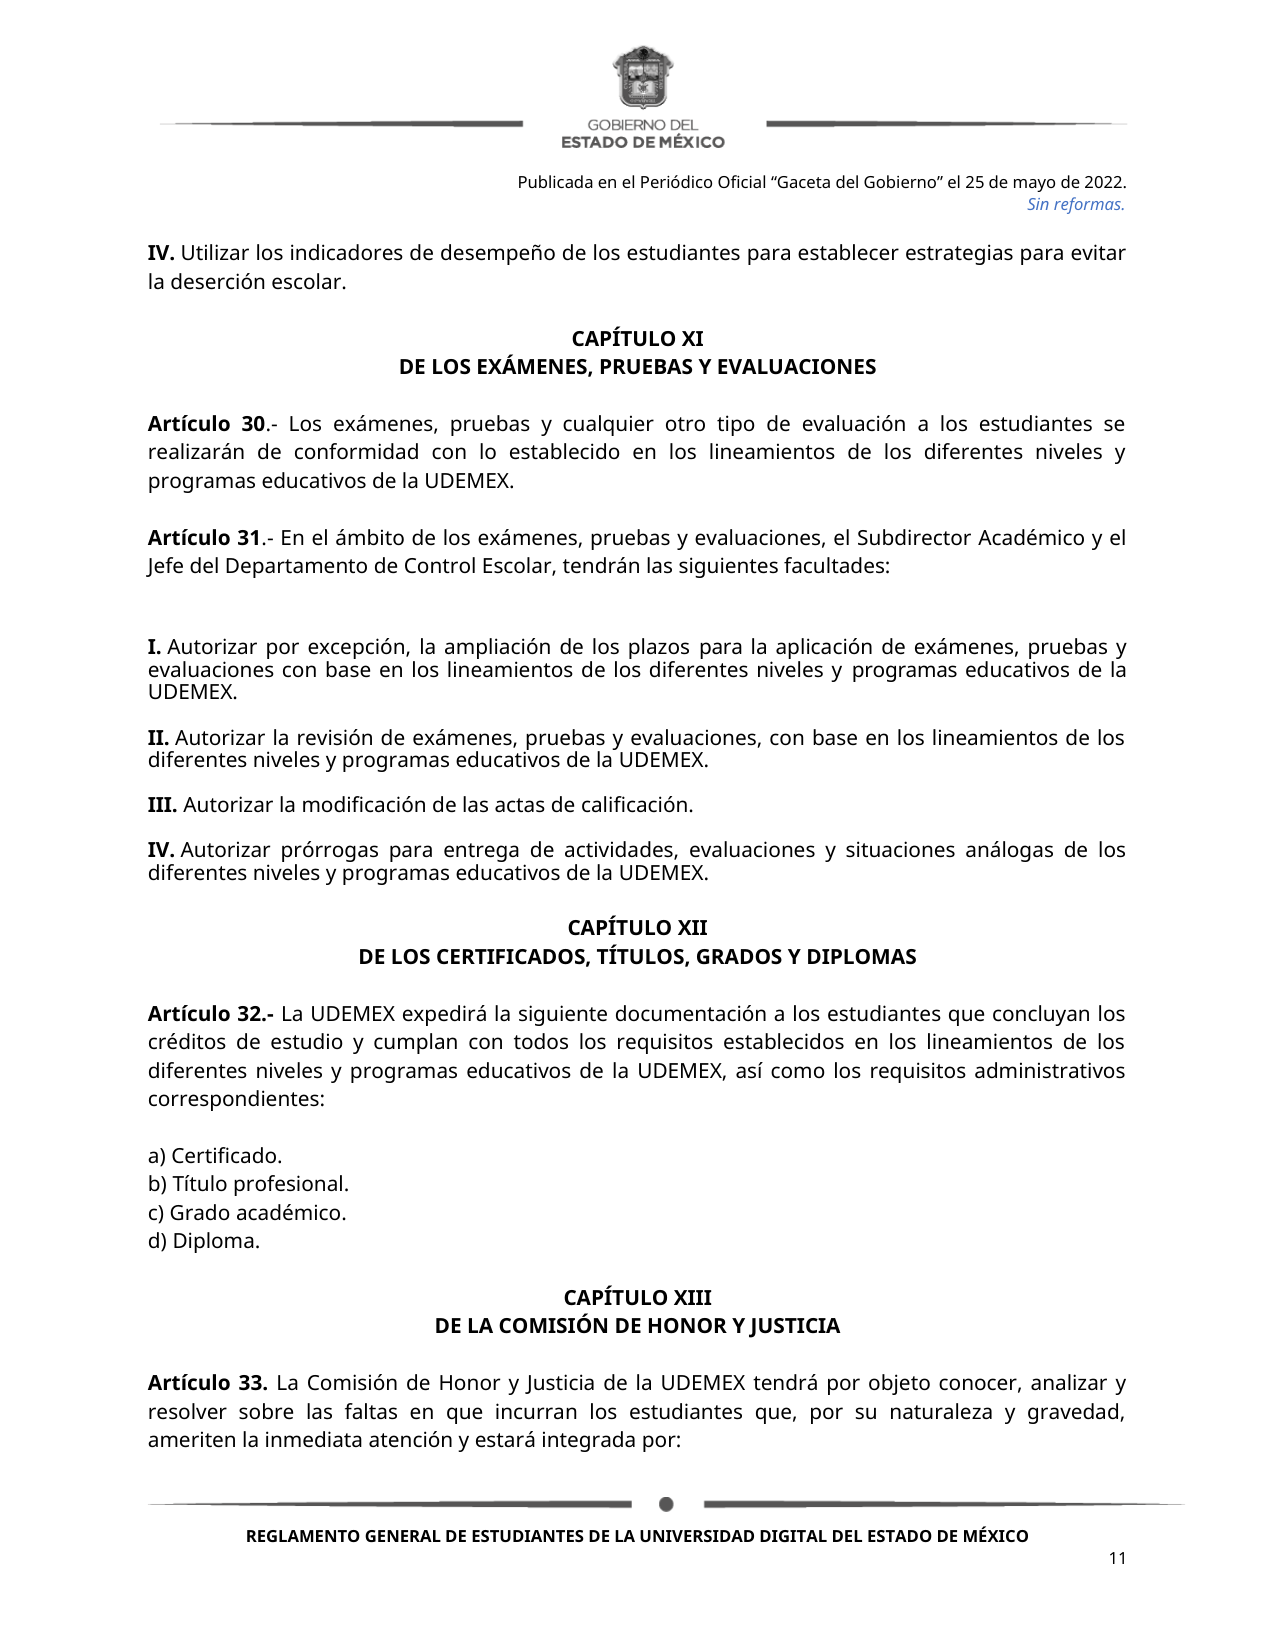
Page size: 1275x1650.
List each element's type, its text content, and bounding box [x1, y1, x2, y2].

text Artículo 31.- En el ámbito de los exámenes, pruebas y evaluaciones, el Subdirector Académico y el Jefe del Departamento de Control Escolar, tendrán las siguientes facultades: [148, 523, 1127, 579]
picture [147, 1497, 1186, 1512]
list Autorizar la modificación de las actas de calificación. [148, 795, 1127, 817]
picture [159, 44, 1128, 148]
text DE LA COMISIÓN DE HONOR Y JUSTICIA [148, 1312, 1127, 1340]
list Título profesional. [148, 1169, 1127, 1198]
list Autorizar por excepción, la ampliación de los plazos para la aplicación de exámenes, pruebas y evaluaciones con base en los lineamientos de los diferentes niveles y programas educativos de la UDEMEX. [148, 636, 1127, 704]
text DE LOS EXÁMENES, PRUEBAS Y EVALUACIONES [148, 352, 1127, 381]
text Artículo 30.- Los exámenes, pruebas y cualquier otro tipo de evaluación a los estudiantes se realizarán de conformidad con lo establecido en los lineamientos de los diferentes niveles y programas educativos de la UDEMEX. [148, 409, 1127, 494]
text Artículo 33. La Comisión de Honor y Justicia de la UDEMEX tendrá por objeto conocer, analizar y resolver sobre las faltas en que incurran los estudiantes que, por su naturaleza y gravedad, ameriten la inmediata atención y estará integrada por: [148, 1368, 1127, 1454]
subtitle CAPÍTULO XIII [148, 1283, 1127, 1312]
list Diploma. [148, 1226, 1127, 1255]
subtitle CAPÍTULO XI [148, 324, 1127, 352]
list Autorizar la revisión de exámenes, pruebas y evaluaciones, con base en los lineamientos de los diferentes niveles y programas educativos de la UDEMEX. [148, 727, 1127, 772]
subtitle CAPÍTULO XII [148, 913, 1127, 942]
text DE LOS CERTIFICADOS, TÍTULOS, GRADOS Y DIPLOMAS [148, 942, 1127, 970]
list Utilizar los indicadores de desempeño de los estudiantes para establecer estrategias para evitar la deserción escolar. [148, 238, 1127, 295]
list Certificado. [148, 1141, 1127, 1169]
list Autorizar prórrogas para entrega de actividades, evaluaciones y situaciones análogas de los diferentes niveles y programas educativos de la UDEMEX. [148, 840, 1127, 885]
list Grado académico. [148, 1198, 1127, 1226]
text Artículo 32.- La UDEMEX expedirá la siguiente documentación a los estudiantes que concluyan los créditos de estudio y cumplan con todos los requisitos establecidos en los lineamientos de los diferentes niveles y programas educativos de la UDEMEX, así como los requisitos administrativos correspondientes: [148, 999, 1127, 1113]
